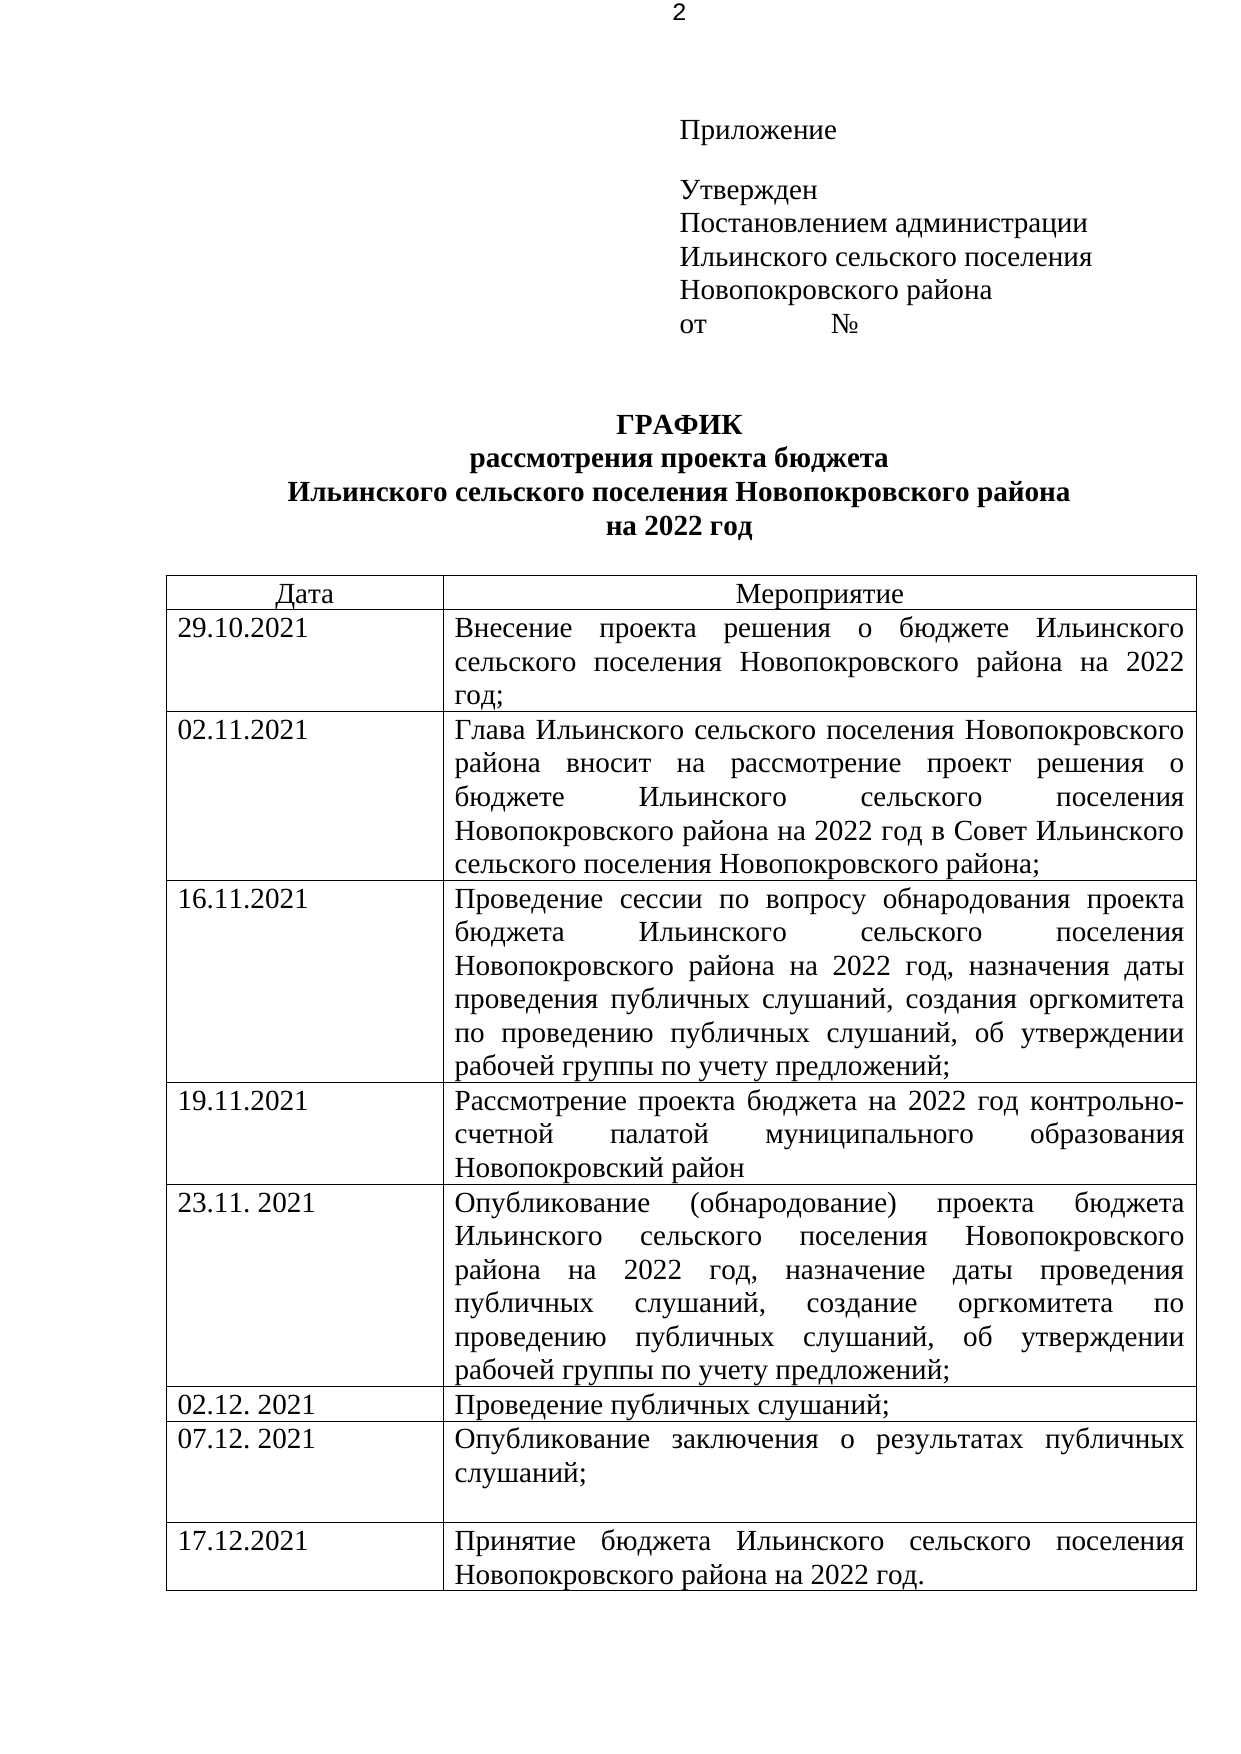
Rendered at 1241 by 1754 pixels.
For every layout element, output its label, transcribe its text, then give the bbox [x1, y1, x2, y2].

table_cell 29.10.2021 [167, 610, 443, 711]
table_cell Опубликование (обнародование) проекта бюджета Ильинского сельского поселения Новопокровского района на 2022 год, назначение даты проведения публичных слушаний, создание оргкомитета по проведению публичных слушаний, об утверждении рабочей группы по учету предложений; [444, 1185, 1196, 1386]
text ГРАФИК [177, 407, 1181, 441]
text от № [679, 306, 1181, 340]
table_cell 23.11. 2021 [167, 1185, 443, 1386]
text Утвержден [679, 172, 1181, 206]
table_cell Опубликование заключения о результатах публичных слушаний; [444, 1422, 1196, 1522]
table_cell Проведение сессии по вопросу обнародования проекта бюджета Ильинского сельского поселения Новопокровского района на 2022 год, назначения даты проведения публичных слушаний, создания оргкомитета по проведению публичных слушаний, об утверждении рабочей группы по учету предложений; [444, 881, 1196, 1082]
text Ильинского сельского поселения Новопокровского района [177, 474, 1181, 508]
text на 2022 год [177, 508, 1181, 541]
text Постановлением администрации Ильинского сельского поселения Новопокровского района [679, 206, 1181, 306]
table_header Дата [167, 576, 443, 609]
table_cell 16.11.2021 [167, 881, 443, 1082]
table_cell Внесение проекта решения о бюджете Ильинского сельского поселения Новопокровского района на 2022 год; [444, 610, 1196, 711]
table_cell Глава Ильинского сельского поселения Новопокровского района вносит на рассмотрение проект решения о бюджете Ильинского сельского поселения Новопокровского района на 2022 год в Совет Ильинского сельского поселения Новопокровского района; [444, 712, 1196, 880]
table_cell Рассмотрение проекта бюджета на 2022 год контрольно-счетной палатой муниципального образования Новопокровский район [444, 1083, 1196, 1184]
table_cell 02.11.2021 [167, 712, 443, 880]
table_cell 19.11.2021 [167, 1083, 443, 1184]
table_cell Принятие бюджета Ильинского сельского поселения Новопокровского района на 2022 год. [444, 1523, 1196, 1590]
text рассмотрения проекта бюджета [177, 441, 1181, 474]
table_cell 02.12. 2021 [167, 1387, 443, 1421]
table_cell 17.12.2021 [167, 1523, 443, 1590]
text Приложение [177, 118, 1181, 145]
table_cell Проведение публичных слушаний; [444, 1387, 1196, 1421]
table_cell 07.12. 2021 [167, 1422, 443, 1522]
table_header Мероприятие [444, 576, 1196, 609]
